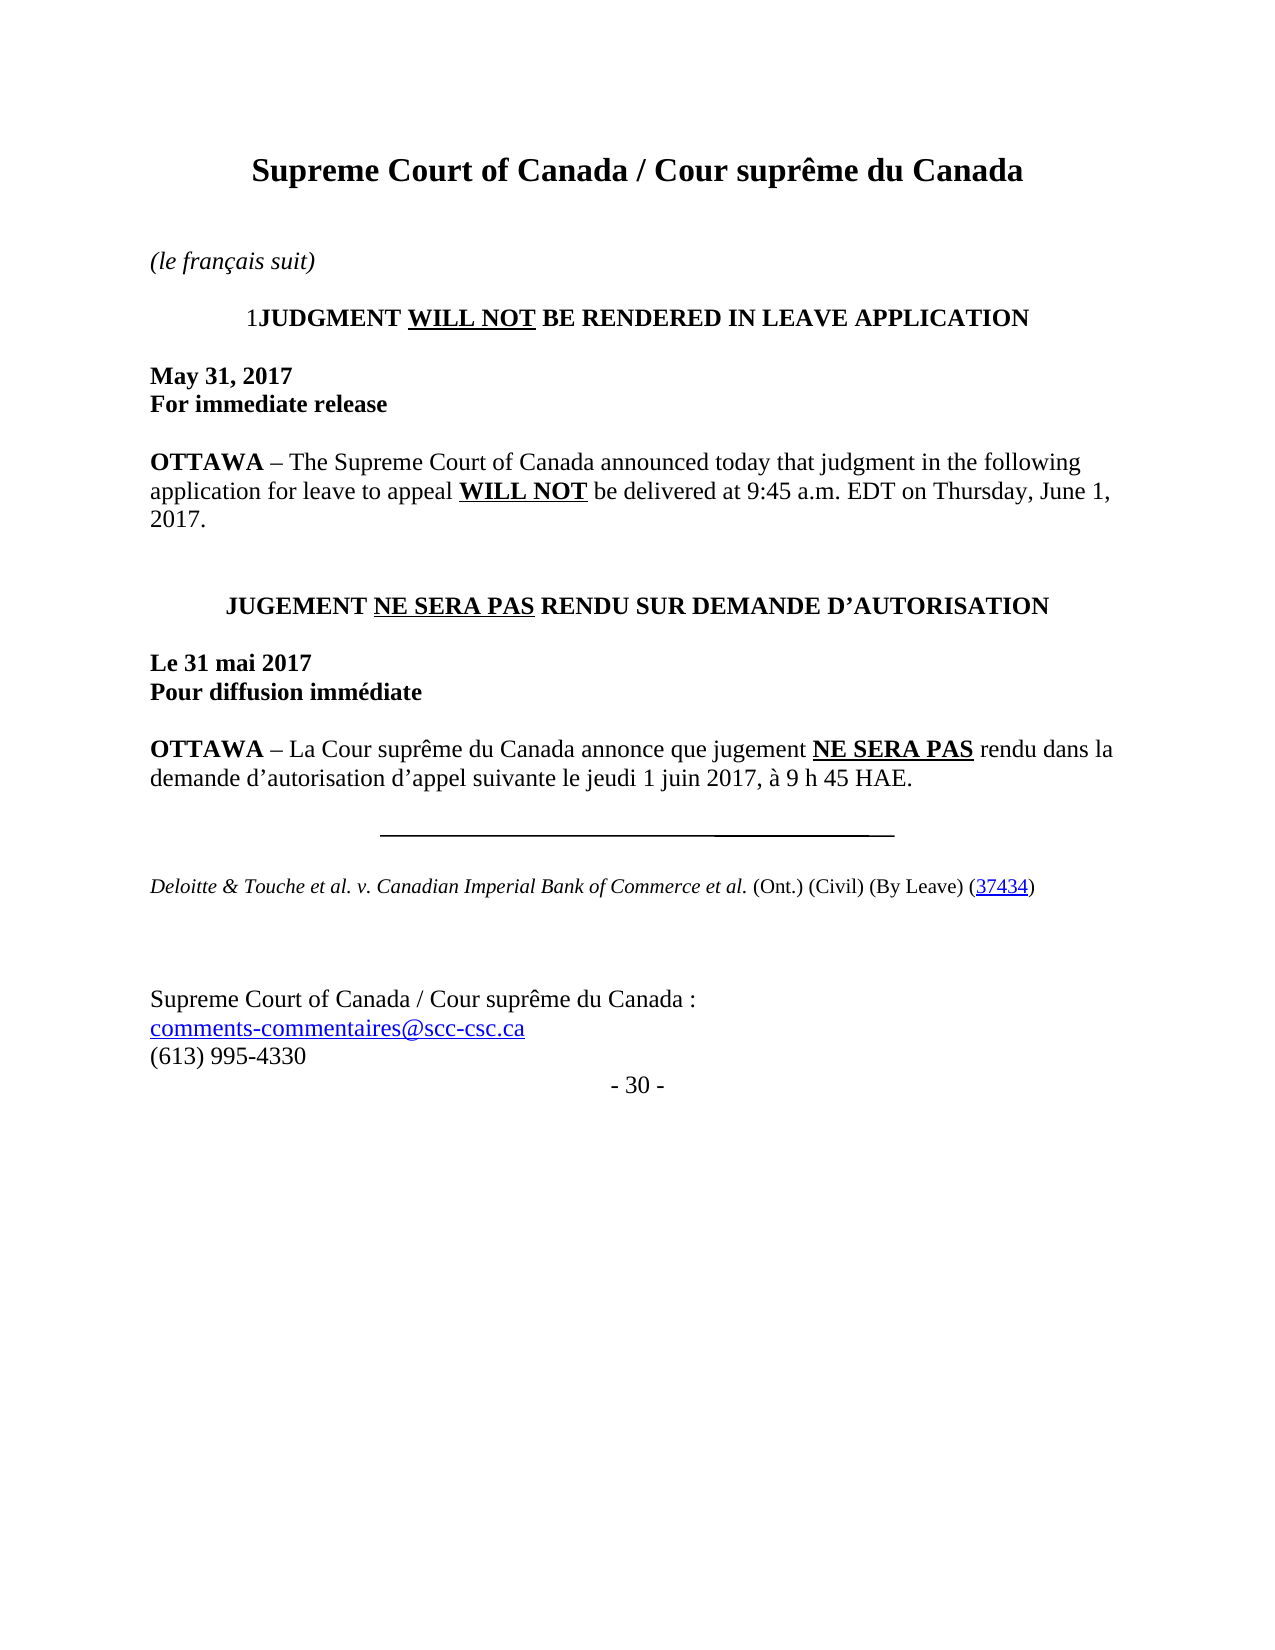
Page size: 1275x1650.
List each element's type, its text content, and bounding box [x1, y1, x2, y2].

text OTTAWA – The Supreme Court of Canada announced today that judgment in the following application for leave to appeal WILL NOT be delivered at 9:45 a.m. EDT on Thursday, June 1, 2017. [150, 447, 1125, 533]
text May 31, 2017 [150, 361, 1125, 389]
text JUDGMENT WILL NOT BE RENDERED IN LEAVE APPLICATION [150, 303, 1125, 332]
text OTTAWA – La Cour suprême du Canada annonce que jugement NE SERA PAS rendu dans la demande d’autorisation d’appel suivante le jeudi 1 juin 2017, à 9 h 45 HAE. [150, 734, 1125, 792]
text Supreme Court of Canada / Cour suprême du Canada [150, 150, 1125, 188]
text For immediate release [150, 389, 1125, 418]
text Supreme Court of Canada / Cour suprême du Canada : [150, 984, 1125, 1013]
text Le 31 mai 2017 [150, 648, 1125, 677]
text Pour diffusion immédiate [150, 677, 1125, 706]
text (le français suit) [150, 246, 1125, 274]
text comments-commentaires@scc-csc.ca [150, 1013, 1125, 1041]
text - 30 - [150, 1070, 1125, 1099]
text (613) 995-4330 [150, 1041, 1125, 1070]
text JUGEMENT NE SERA PAS RENDU SUR DEMANDE D’AUTORISATION [150, 591, 1125, 619]
text Deloitte & Touche et al. v. Canadian Imperial Bank of Commerce et al. (Ont.) (Civil) (By Leave) (37434) [150, 874, 1125, 898]
